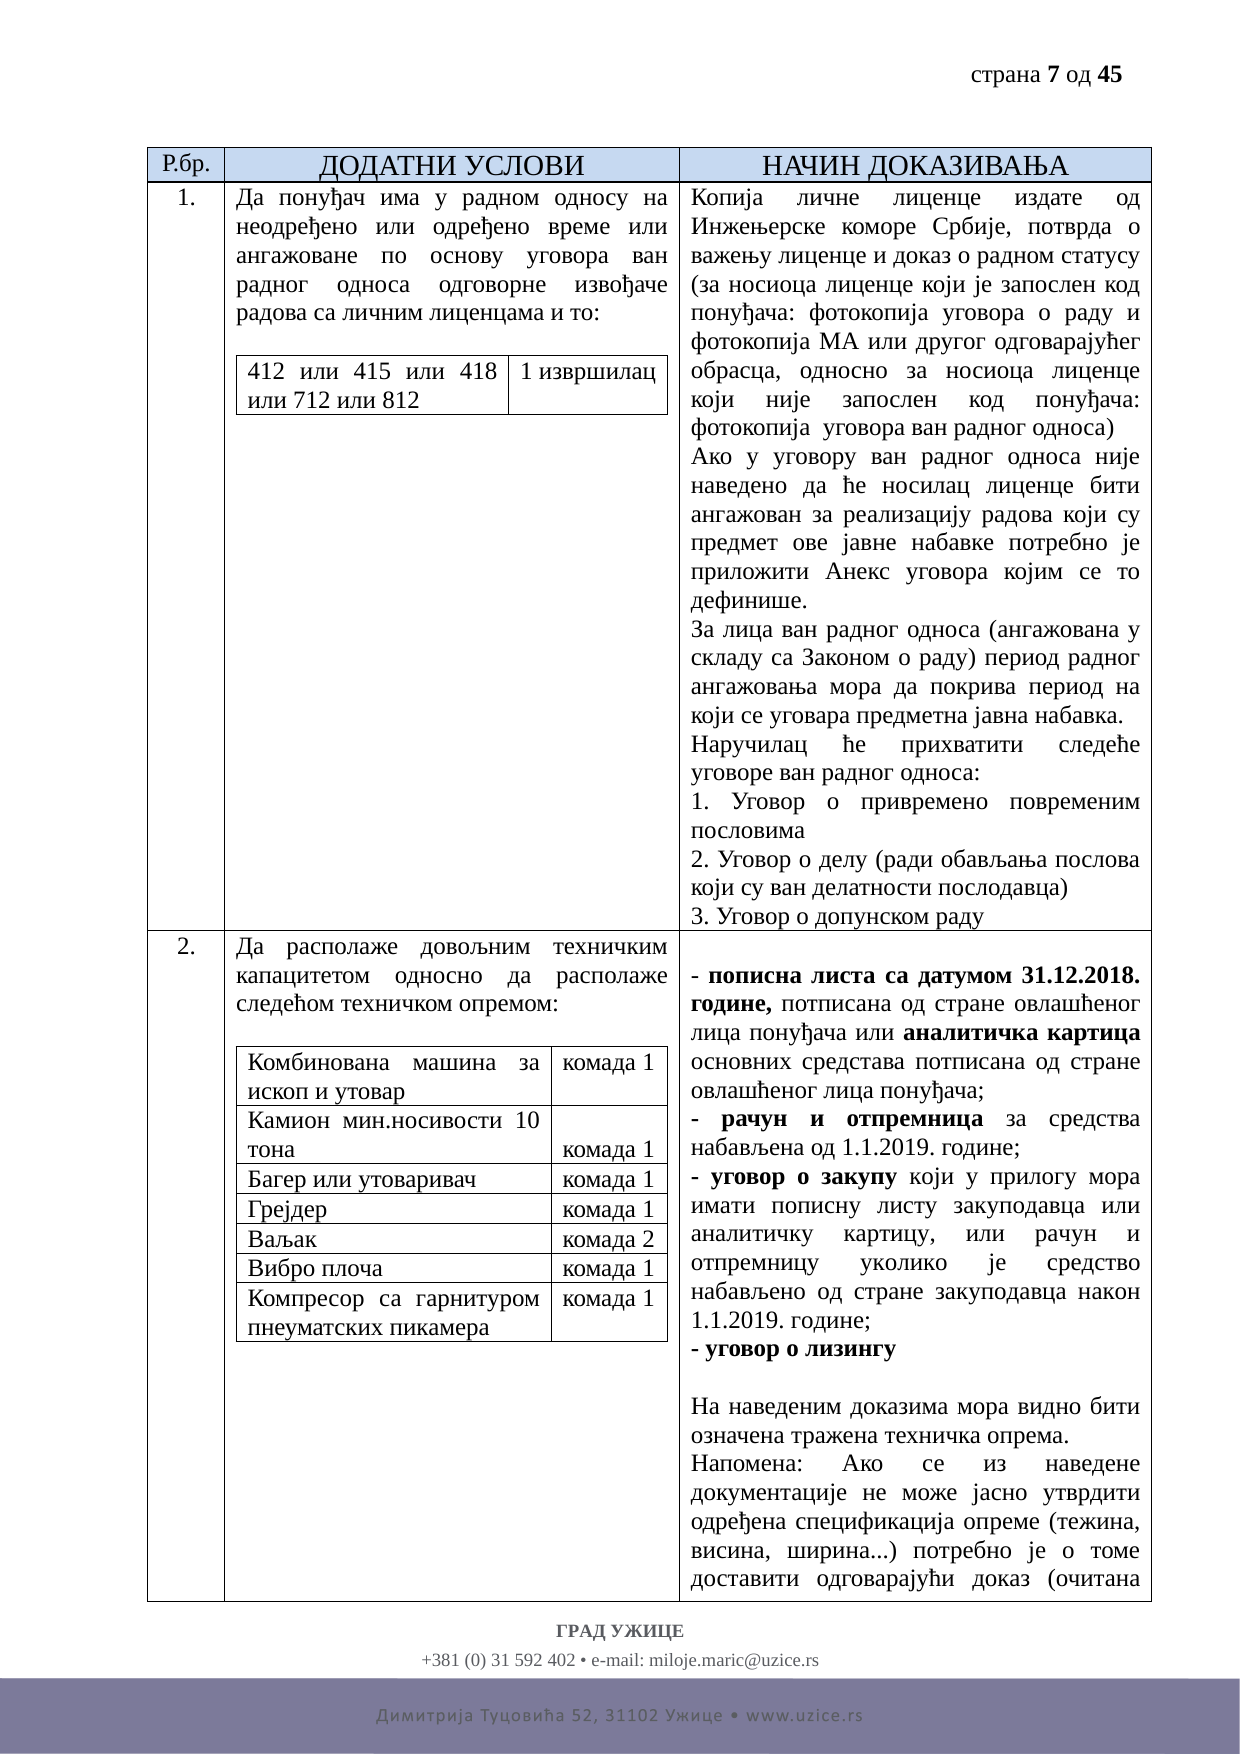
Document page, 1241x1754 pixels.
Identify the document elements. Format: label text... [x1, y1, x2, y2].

table_cell 2. [148, 931, 224, 1601]
table_cell Да понуђач има у радном односу на неодређено или одређено време или ангажоване по основу уговора ван радног односа одговорне извођаче радова са личним лиценцама и то: [225, 183, 679, 930]
table_cell 1. [148, 183, 224, 930]
picture [0, 1677, 1240, 1754]
table_cell Копија личне лиценце издате од Инжењерске коморе Србије, потврда о важењу лиценце и доказ о радном статусу (за носиоца лиценце који је запослен код понуђача: фотокопија уговора о раду и фотокопија МА или другог одговарајућег обрасца, односно за носиоца лиценце који није запослен код понуђача: фотокопија уговора ван радног односа) Ако у уговору ван радног односа није наведено да ће носилац лиценце бити ангажован за реализацију радова који су предмет ове јавне набавке потребно је приложити Анекс уговора којим се то дефинише. За лица ван радног односа (ангажована у складу са Законом о раду) период радног ангажовања мора да покрива период на који се уговара предметна јавна набавка. Наручилац ће прихватити следеће уговоре ван радног односа: 1. Уговор о привремено повременим пословима 2. Уговор о делу (ради обављања послова који су ван делатности послодавца) 3. Уговор о допунском раду [680, 183, 1151, 930]
table_header НАЧИН ДОКАЗИВАЊА [680, 148, 1151, 181]
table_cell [680, 931, 1151, 1601]
table_header ДОДАТНИ УСЛОВИ [225, 148, 679, 181]
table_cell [225, 931, 679, 1601]
table_header Р.бр. [148, 148, 224, 181]
